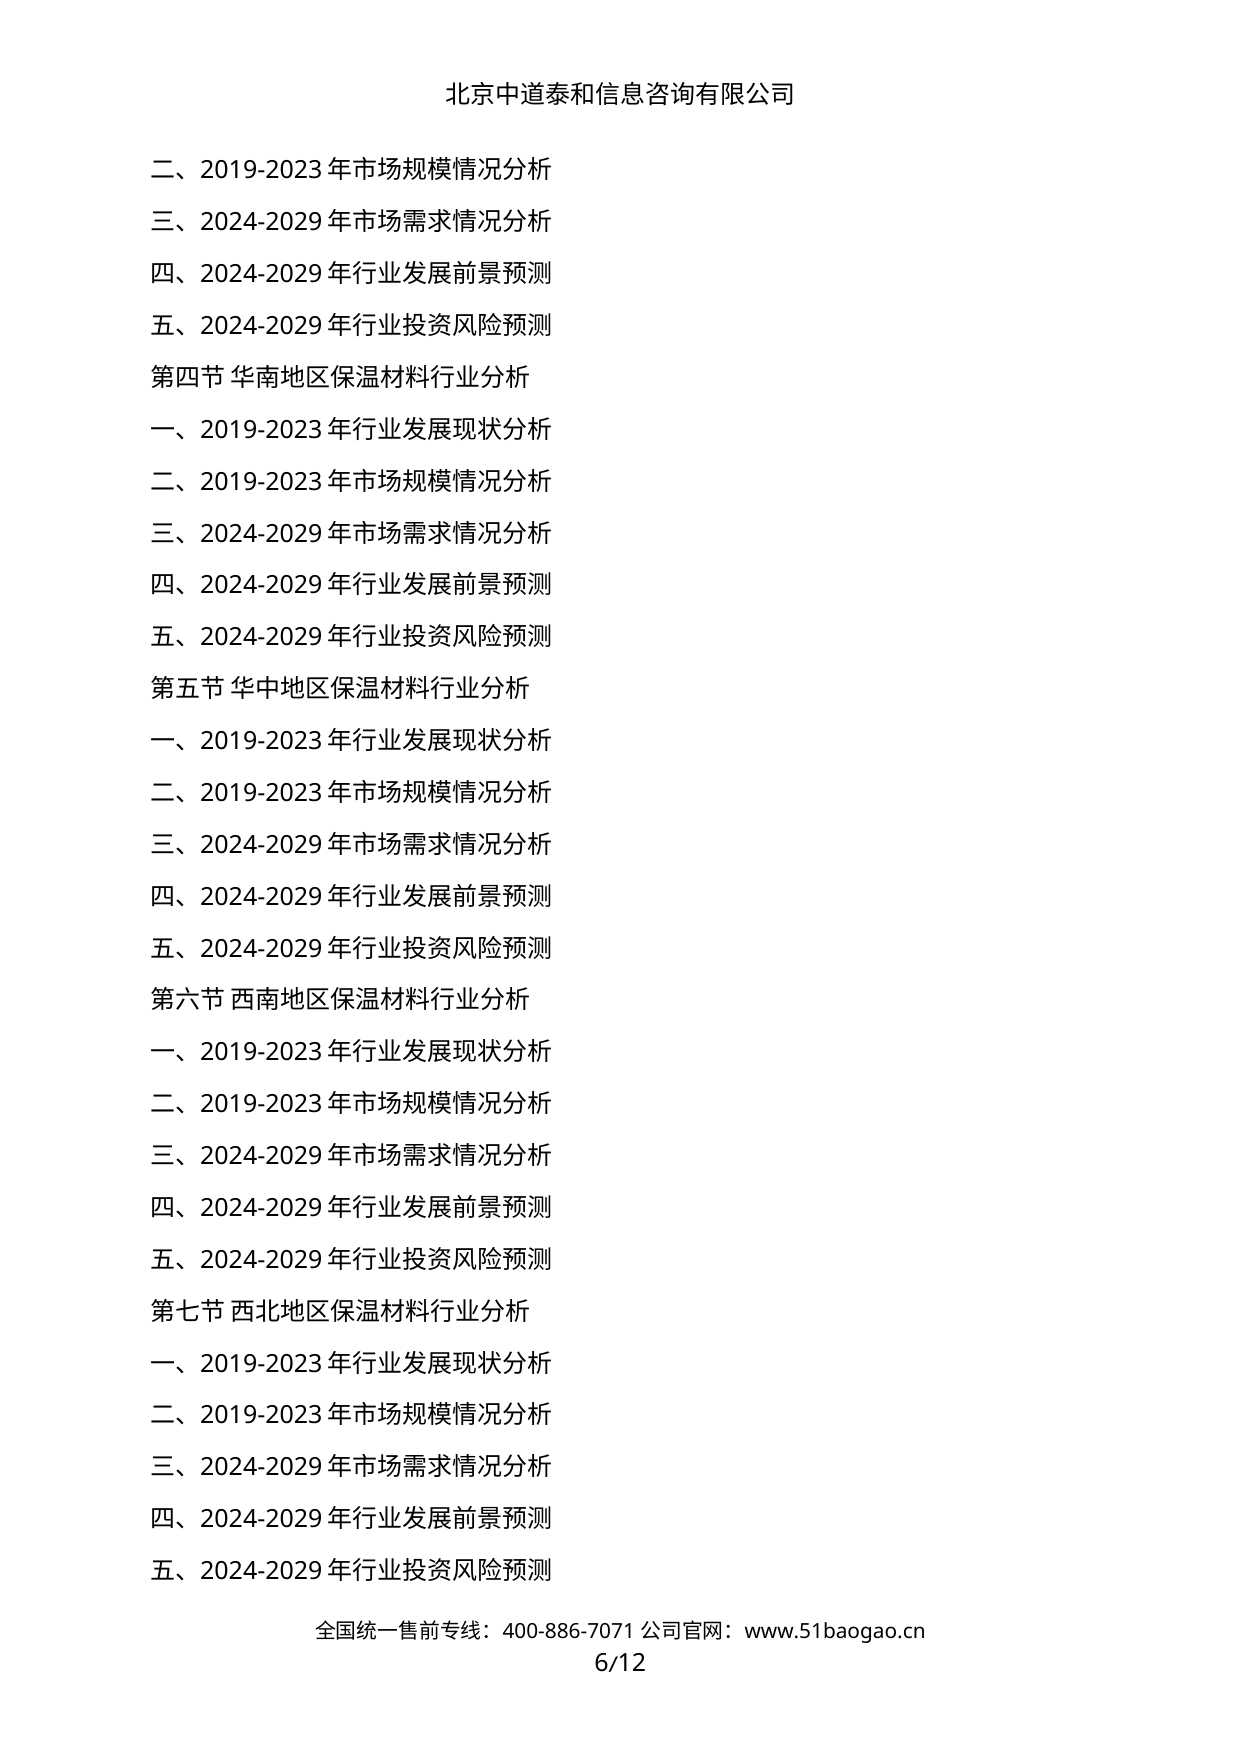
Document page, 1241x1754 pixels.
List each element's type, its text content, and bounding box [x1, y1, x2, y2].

text 第四节 华南地区保温材料行业分析 [150, 357, 1090, 394]
text 五、2024-2029年行业投资风险预测 [150, 1239, 1090, 1276]
text 五、2024-2029年行业投资风险预测 [150, 306, 1090, 342]
text 二、2019-2023年市场规模情况分析 [150, 150, 1090, 186]
text 一、2019-2023年行业发展现状分析 [150, 1032, 1090, 1068]
text 四、2024-2029年行业发展前景预测 [150, 254, 1090, 290]
text 三、2024-2029年市场需求情况分析 [150, 513, 1090, 549]
text 五、2024-2029年行业投资风险预测 [150, 928, 1090, 964]
text 三、2024-2029年市场需求情况分析 [150, 1447, 1090, 1483]
text 二、2019-2023年市场规模情况分析 [150, 1084, 1090, 1120]
text 二、2019-2023年市场规模情况分析 [150, 461, 1090, 497]
text 第六节 西南地区保温材料行业分析 [150, 980, 1090, 1016]
text 二、2019-2023年市场规模情况分析 [150, 772, 1090, 809]
text 第五节 华中地区保温材料行业分析 [150, 669, 1090, 705]
text 三、2024-2029年市场需求情况分析 [150, 202, 1090, 238]
text 五、2024-2029年行业投资风险预测 [150, 1551, 1090, 1587]
text 第七节 西北地区保温材料行业分析 [150, 1291, 1090, 1327]
text 三、2024-2029年市场需求情况分析 [150, 1136, 1090, 1172]
text 四、2024-2029年行业发展前景预测 [150, 876, 1090, 912]
text 一、2019-2023年行业发展现状分析 [150, 409, 1090, 446]
text 一、2019-2023年行业发展现状分析 [150, 721, 1090, 757]
text 五、2024-2029年行业投资风险预测 [150, 617, 1090, 653]
text 四、2024-2029年行业发展前景预测 [150, 1187, 1090, 1224]
text 二、2019-2023年市场规模情况分析 [150, 1395, 1090, 1431]
text 四、2024-2029年行业发展前景预测 [150, 1499, 1090, 1535]
text 四、2024-2029年行业发展前景预测 [150, 565, 1090, 601]
text 三、2024-2029年市场需求情况分析 [150, 824, 1090, 861]
text 一、2019-2023年行业发展现状分析 [150, 1343, 1090, 1379]
